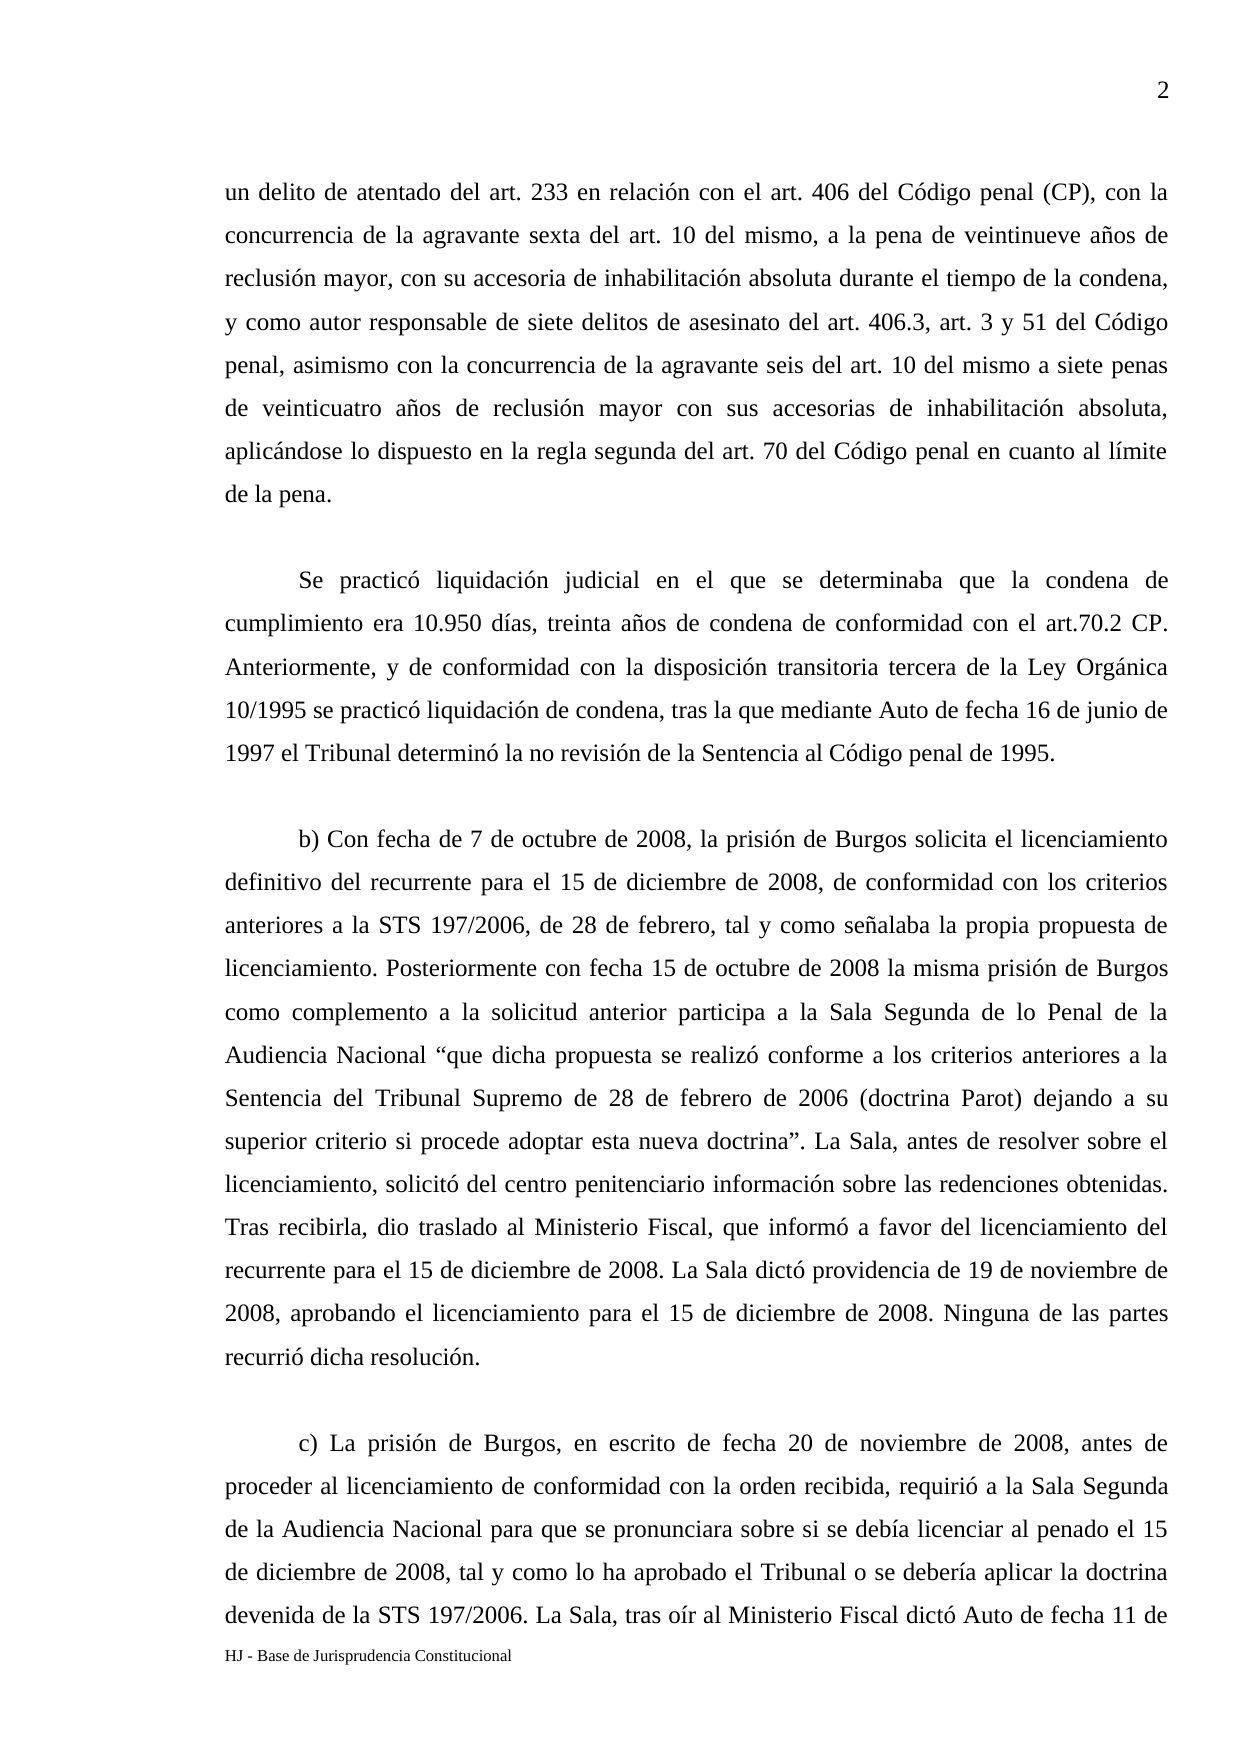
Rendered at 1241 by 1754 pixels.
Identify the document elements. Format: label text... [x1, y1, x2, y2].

text Se practicó liquidación judicial en el que se determinaba que la condena de cumplimiento era 10.950 días, treinta años de condena de conformidad con el art.70.2 CP. Anteriormente, y de conformidad con la disposición transitoria tercera de la Ley Orgánica 10/1995 se practicó liquidación de condena, tras la que mediante Auto de fecha 16 de junio de 1997 el Tribunal determinó la no revisión de la Sentencia al Código penal de 1995. [224, 565, 1169, 767]
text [224, 1428, 1169, 1629]
text b) Con fecha de 7 de octubre de 2008, la prisión de Burgos solicita el licenciamiento definitivo del recurrente para el 15 de diciembre de 2008, de conformidad con los criterios anteriores a la STS 197/2006, de 28 de febrero, tal y como señalaba la propia propuesta de licenciamiento. Posteriormente con fecha 15 de octubre de 2008 la misma prisión de Burgos como complemento a la solicitud anterior participa a la Sala Segunda de lo Penal de la Audiencia Nacional “que dicha propuesta se realizó conforme a los criterios anteriores a la Sentencia del Tribunal Supremo de 28 de febrero de 2006 (doctrina Parot) dejando a su superior criterio si procede adoptar esta nueva doctrina”. La Sala, antes de resolver sobre el licenciamiento, solicitó del centro penitenciario información sobre las redenciones obtenidas. Tras recibirla, dio traslado al Ministerio Fiscal, que informó a favor del licenciamiento del recurrente para el 15 de diciembre de 2008. La Sala dictó providencia de 19 de noviembre de 2008, aprobando el licenciamiento para el 15 de diciembre de 2008. Ninguna de las partes recurrió dicha resolución. [224, 824, 1169, 1370]
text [224, 177, 1169, 508]
